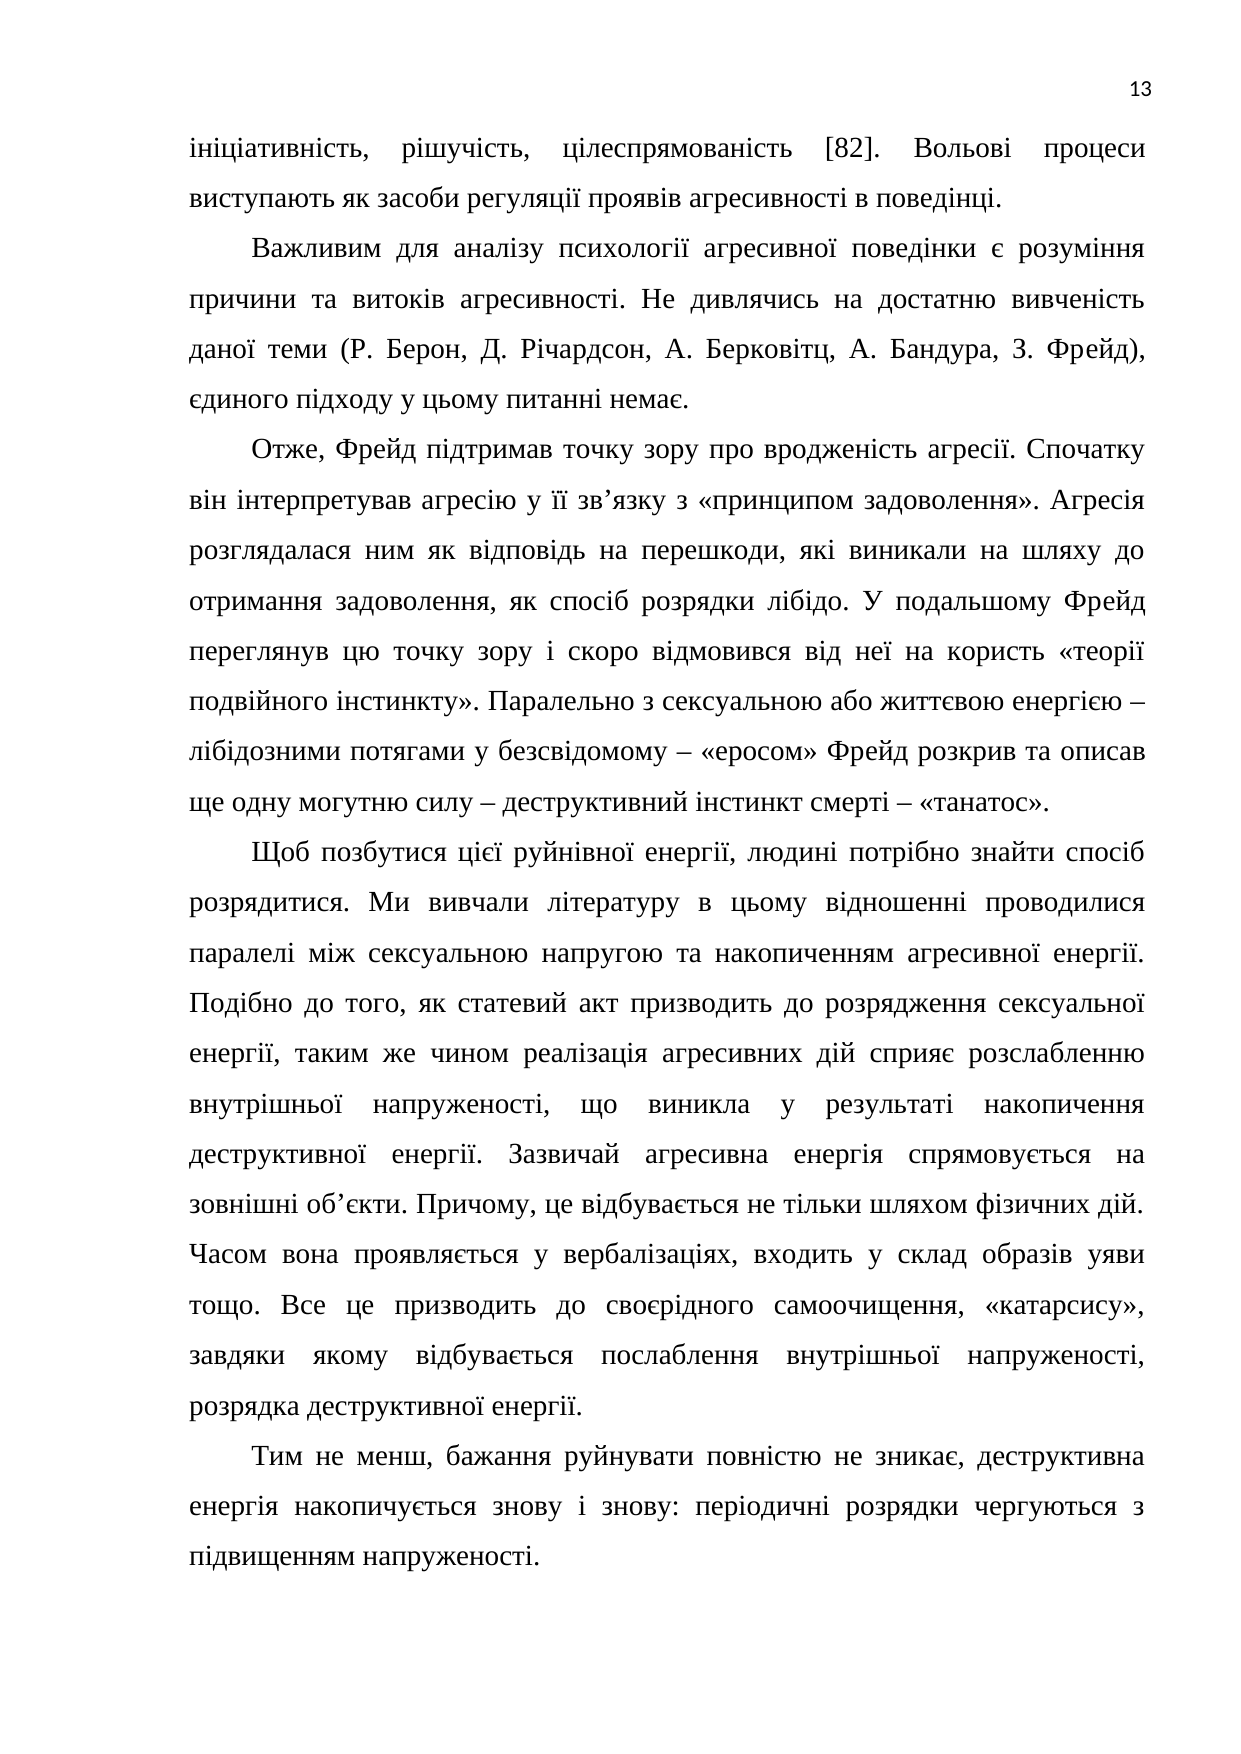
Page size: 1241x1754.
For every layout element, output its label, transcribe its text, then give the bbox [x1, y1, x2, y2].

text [189, 130, 1146, 214]
text Отже, Фрейд підтримав точку зору про вродженість агресії. Спочатку він інтерпретував агресію у її зв’язку з «принципом задоволення». Агресія розглядалася ним як відповідь на перешкоди, які виникали на шляху до отримання задоволення, як спосіб розрядки лібідо. У подальшому Фрейд переглянув цю точку зору і скоро відмовився від неї на користь «теорії подвійного інстинкту». Паралельно з сексуальною або життєвою енергією – лібідозними потягами у безсвідомому – «еросом» Фрейд розкрив та описав ще одну могутню силу – деструктивний інстинкт смерті – «танатос». [189, 432, 1146, 817]
text Тим не менш, бажання руйнувати повністю не зникає, деструктивна енергія накопичується знову і знову: періодичні розрядки чергуються з підвищенням напруженості. [189, 1438, 1146, 1572]
text Важливим для аналізу психології агресивної поведінки є розуміння причини та витоків агресивності. Не дивлячись на достатню вивченість даної теми (Р. Берон, Д. Річардсон, А. Берковітц, А. Бандура, З. Фрейд), єдиного підходу у цьому питанні немає. [189, 230, 1146, 415]
text Щоб позбутися цієї руйнівної енергії, людині потрібно знайти спосіб розрядитися. Ми вивчали літературу в цьому відношенні проводилися паралелі між сексуальною напругою та накопиченням агресивної енергії. Подібно до того, як статевий акт призводить до розрядження сексуальної енергії, таким же чином реалізація агресивних дій сприяє розслабленню внутрішньої напруженості, що виникла у результаті накопичення деструктивної енергії. Зазвичай агресивна енергія спрямовується на зовнішні об’єкти. Причому, це відбувається не тільки шляхом фізичних дій. Часом вона проявляється у вербалізаціях, входить у склад образів уяви тощо. Все це призводить до своєрідного самоочищення, «катарсису», завдяки якому відбувається послаблення внутрішньої напруженості, розрядка деструктивної енергії. [189, 834, 1146, 1421]
